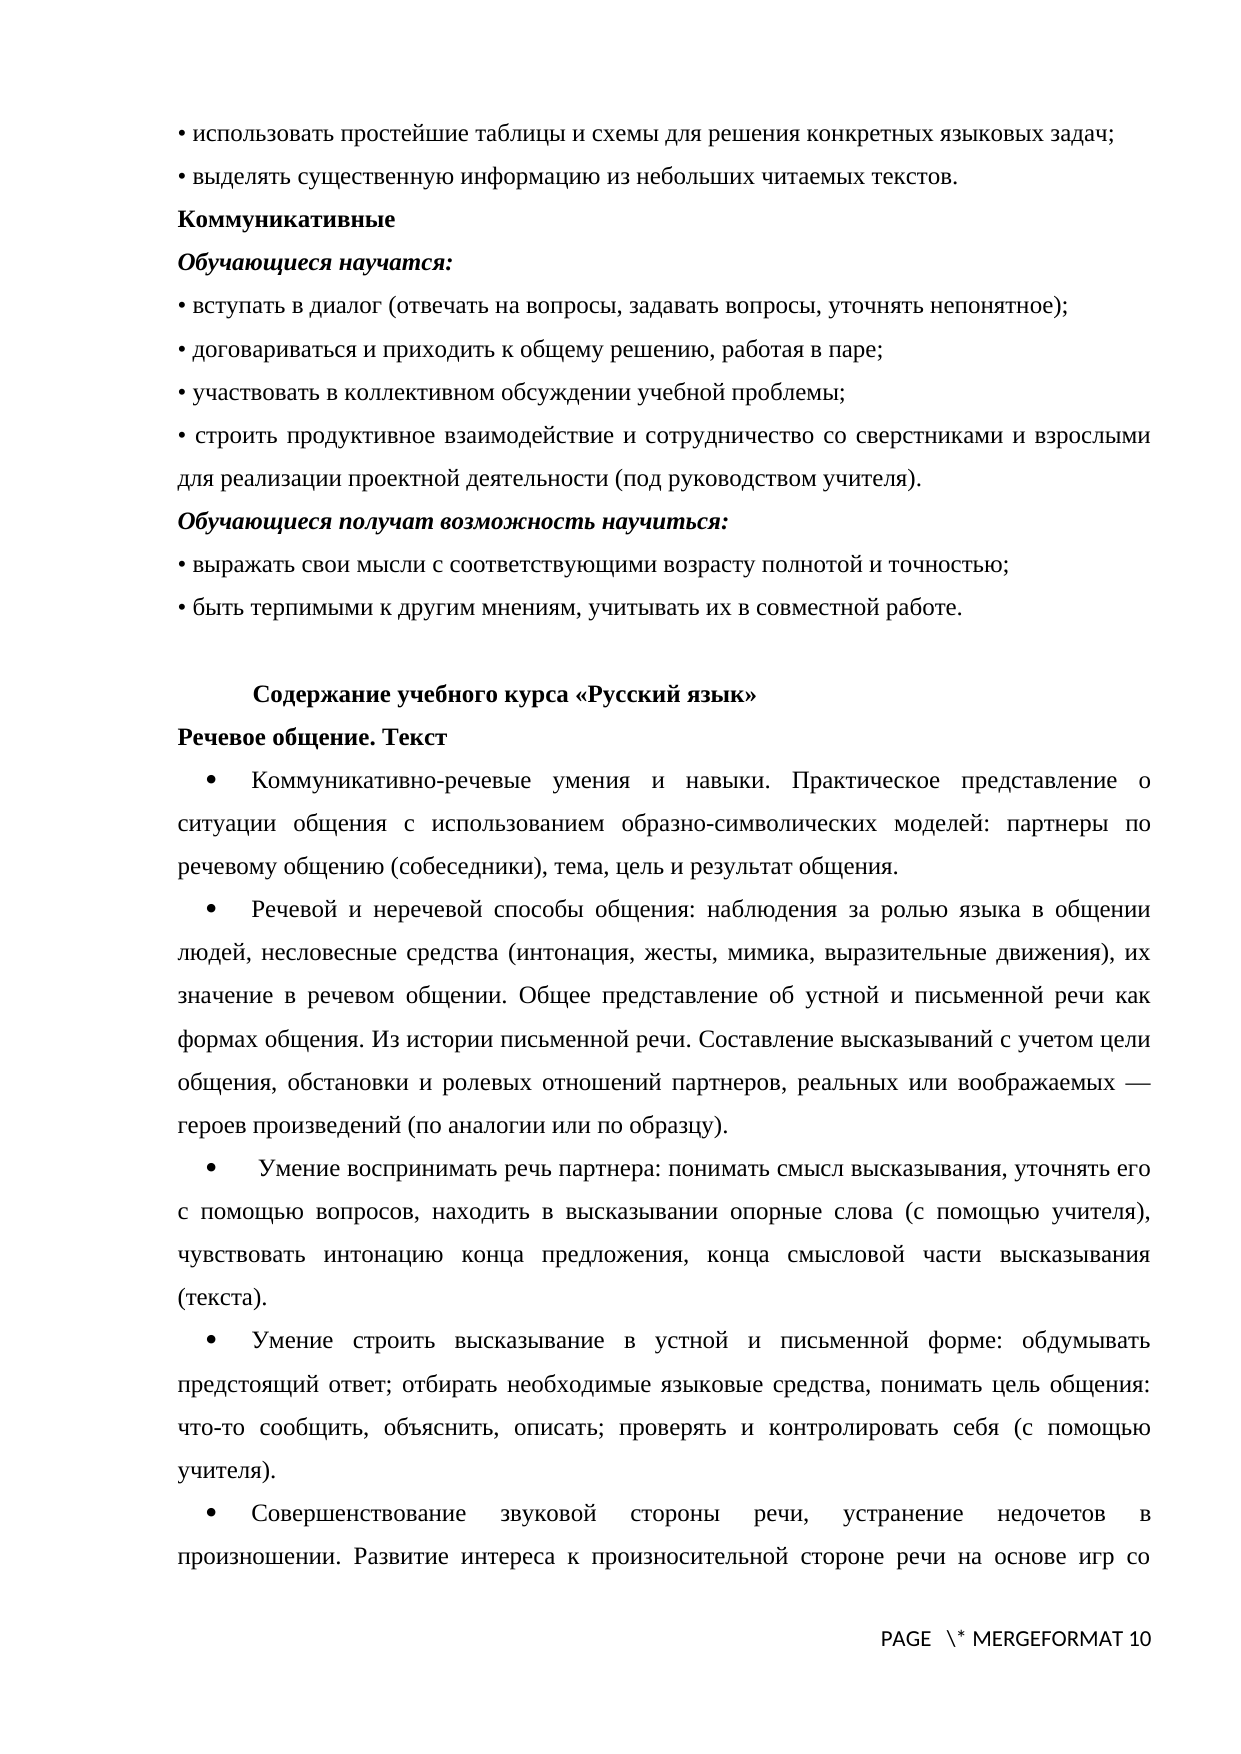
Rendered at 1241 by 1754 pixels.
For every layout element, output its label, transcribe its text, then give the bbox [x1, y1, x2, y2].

text • договариваться и приходить к общему решению, работая в паре; [177, 334, 1152, 362]
text • выражать свои мысли с соответствующими возрасту полнотой и точностью; [177, 549, 1152, 578]
text • строить продуктивное взаимодействие и сотрудничество со сверстниками и взрослыми для реализации проектной деятельности (под руководством учителя). [177, 420, 1152, 492]
list Умение воспринимать речь партнера: понимать смысл высказывания, уточнять его с помощью вопросов, находить в высказывании опорные слова (с помощью учителя), чувствовать интонацию конца предложения, конца смысловой части высказывания (текста). [177, 1153, 1152, 1311]
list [177, 1498, 1152, 1570]
text Обучающиеся научатся: [177, 247, 1152, 276]
text • вступать в диалог (отвечать на вопросы, задавать вопросы, уточнять непонятное); [177, 291, 1152, 319]
text Коммуникативные [177, 204, 1152, 233]
text Речевое общение. Текст [177, 722, 1152, 751]
list Речевой и неречевой способы общения: наблюдения за ролью языка в общении людей, несловесные средства (интонация, жесты, мимика, выразительные движения), их значение в речевом общении. Общее представление об устной и письменной речи как формах общения. Из истории письменной речи. Составление высказываний с учетом цели общения, обстановки и ролевых отношений партнеров, реальных или воображаемых — героев произведений (по аналогии или по образцу). [177, 894, 1152, 1139]
text • использовать простейшие таблицы и схемы для решения конкретных языковых задач; [177, 118, 1152, 147]
list Коммуникативно-речевые умения и навыки. Практическое представление о ситуации общения с использованием образно-символических моделей: партнеры по речевому общению (собеседники), тема, цель и результат общения. [177, 765, 1152, 880]
text • быть терпимыми к другим мнениям, учитывать их в совместной работе. [177, 592, 1152, 621]
list Умение строить высказывание в устной и письменной форме: обдумывать предстоящий ответ; отбирать необходимые языковые средства, понимать цель общения: что-то сообщить, объяснить, описать; проверять и контролировать себя (с помощью учителя). [177, 1326, 1152, 1484]
text Обучающиеся получат возможность научиться: [177, 506, 1152, 535]
text • выделять существенную информацию из небольших читаемых текстов. [177, 161, 1152, 190]
text Содержание учебного курса «Русский язык» [252, 679, 1152, 707]
text • участвовать в коллективном обсуждении учебной проблемы; [177, 377, 1152, 406]
